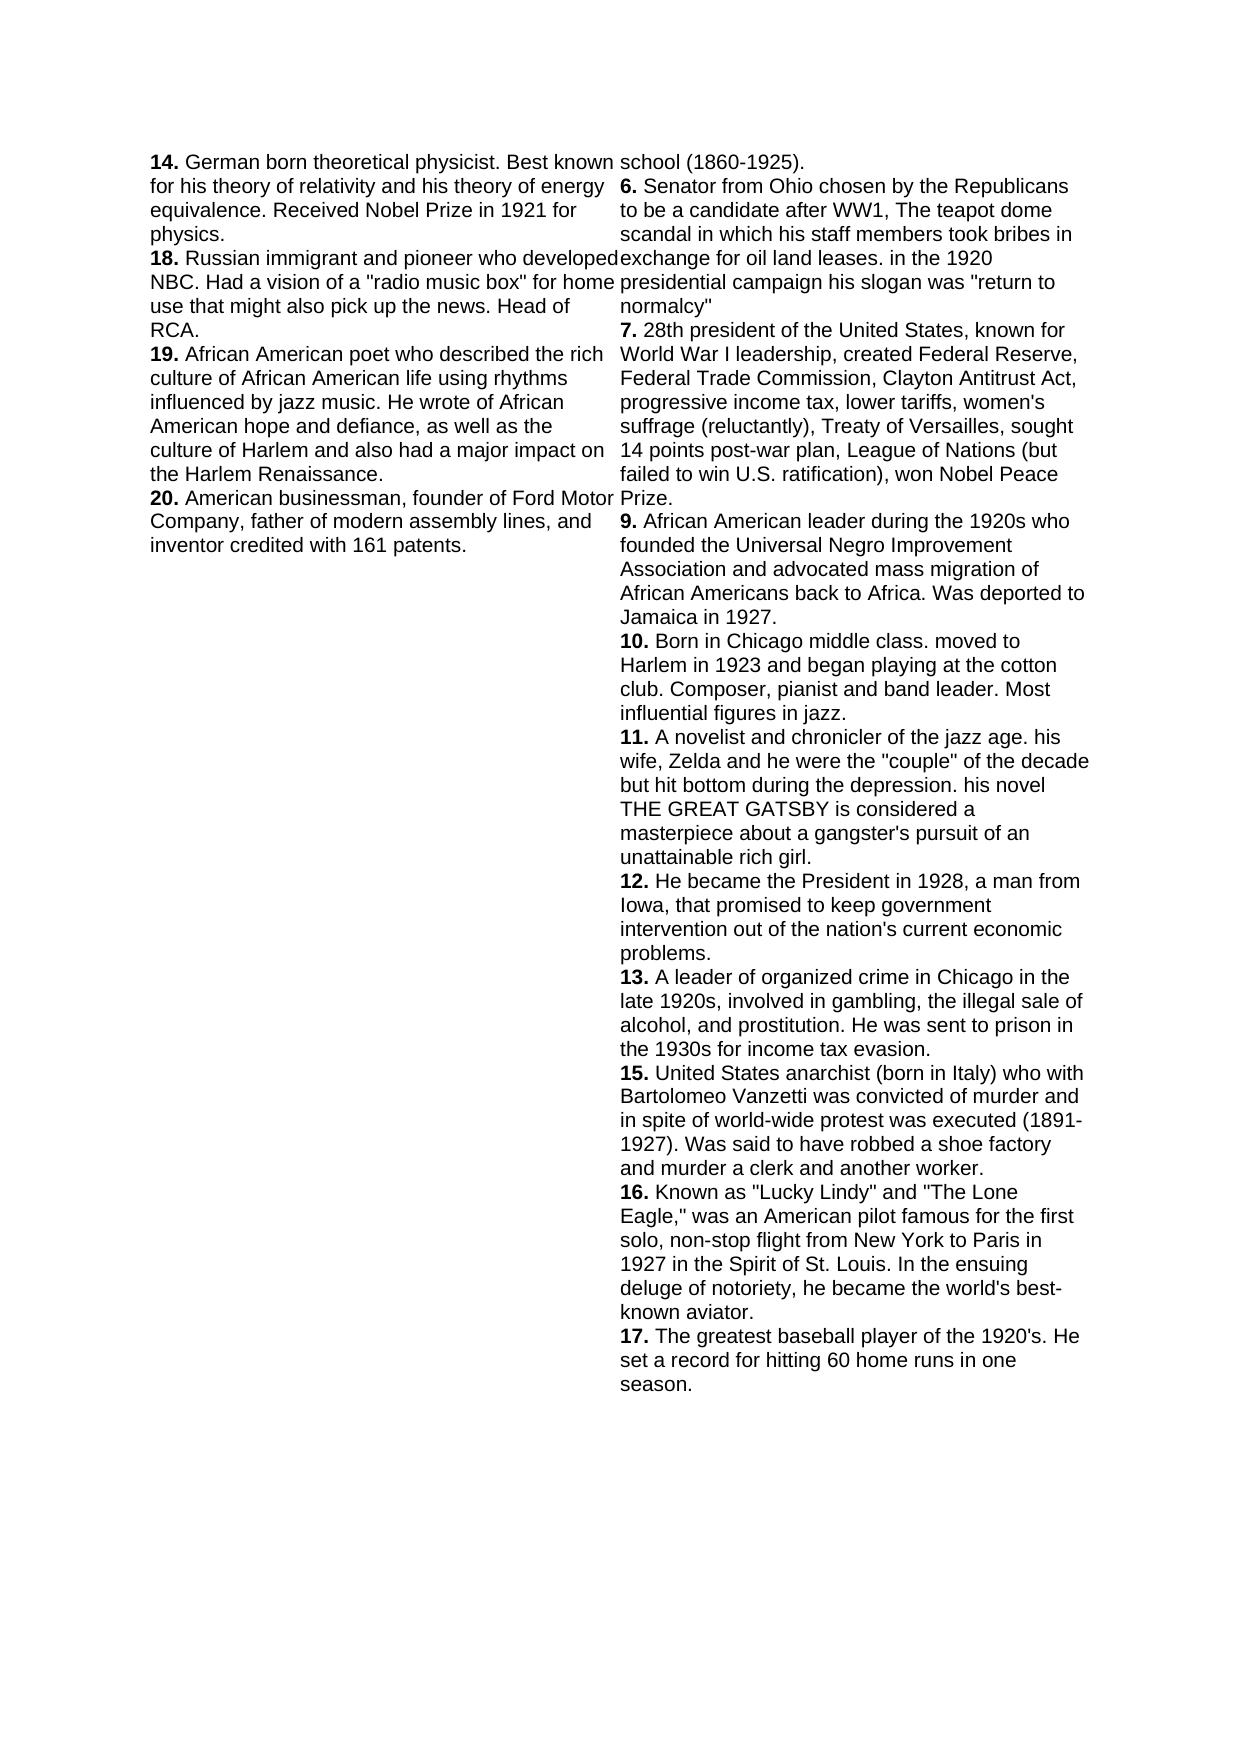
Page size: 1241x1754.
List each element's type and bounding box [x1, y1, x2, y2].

table_header [620, 150, 1090, 1396]
table_header [150, 150, 620, 1396]
